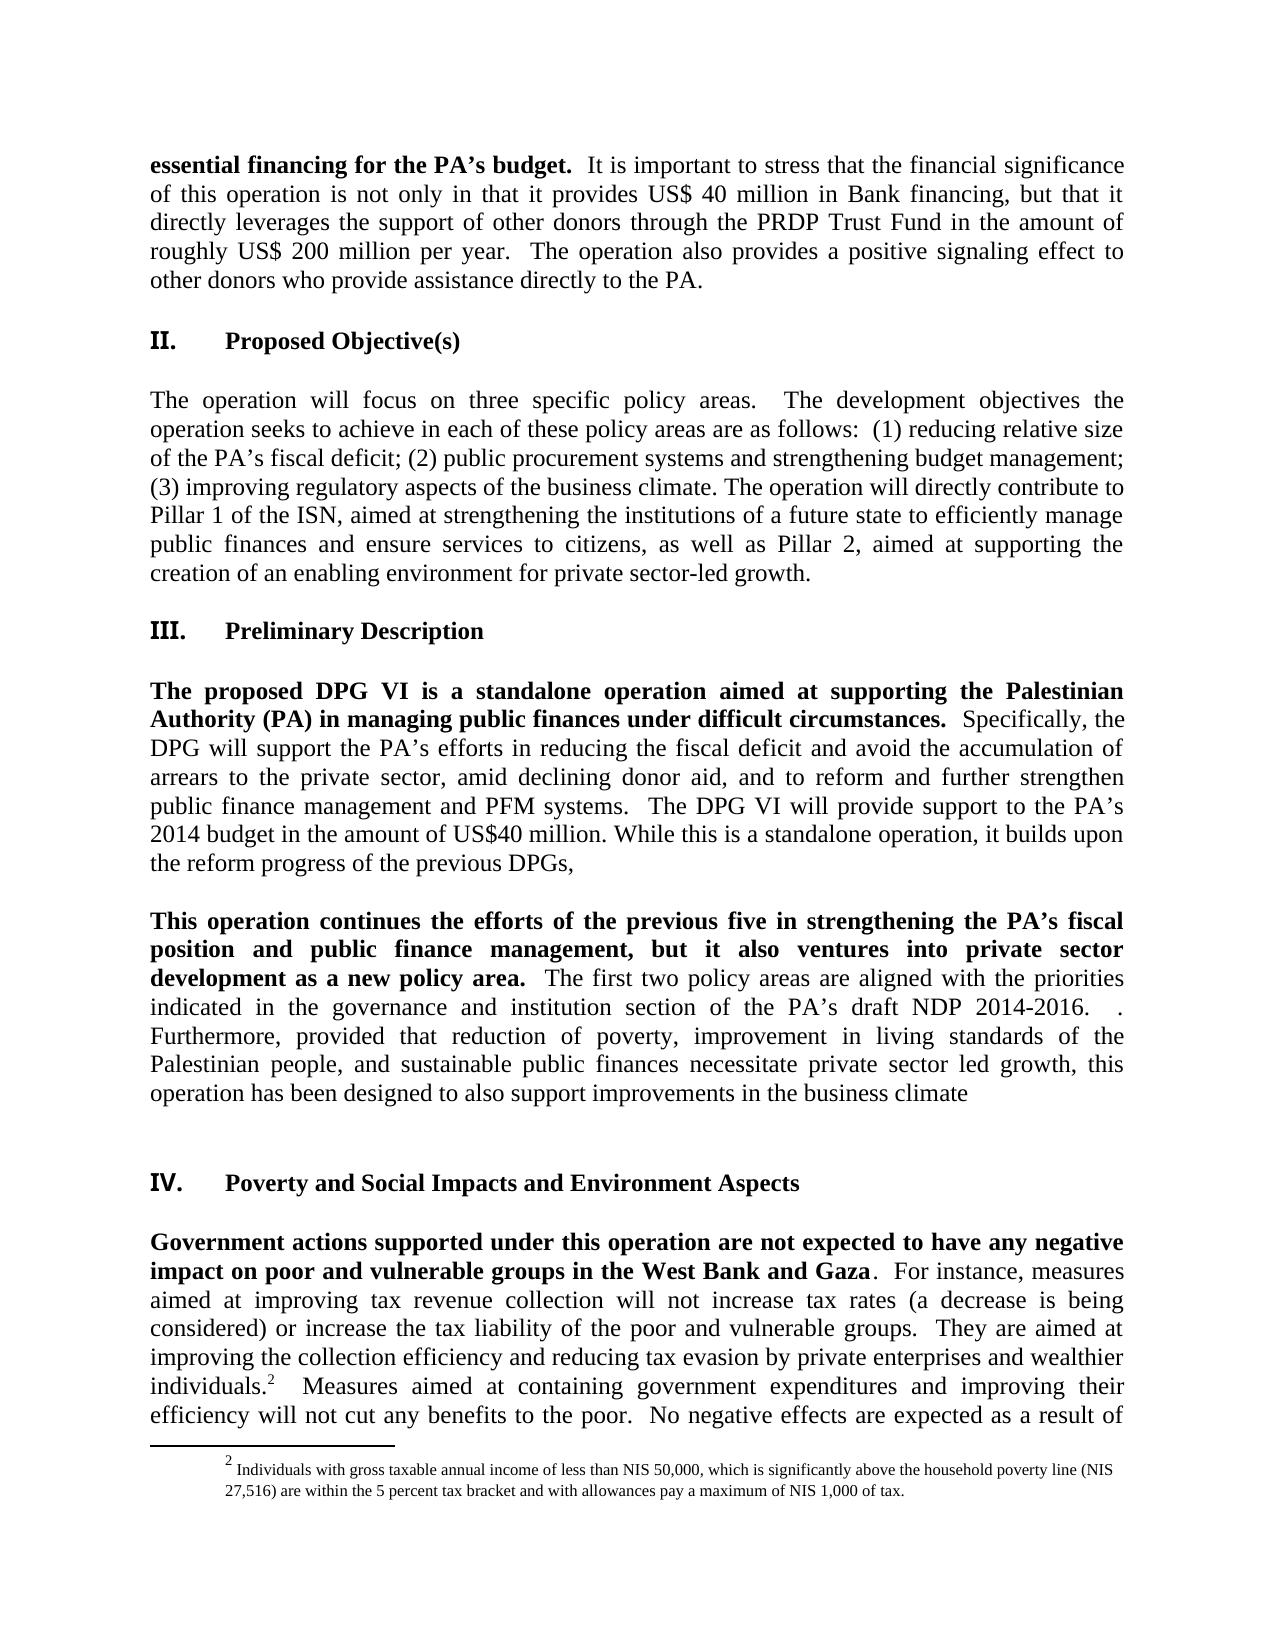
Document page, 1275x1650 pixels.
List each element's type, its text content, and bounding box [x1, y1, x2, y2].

list The proposed DPG VI is a standalone operation aimed at supporting the Palestinian Authority (PA) in managing public finances under difficult circumstances. Specifically, the DPG will support the PA’s efforts in reducing the fiscal deficit and avoid the accumulation of arrears to the private sector, amid declining donor aid, and to reform and further strengthen public finance management and PFM systems. The DPG VI will provide support to the PA’s 2014 budget in the amount of US$40 million. While this is a standalone operation, it builds upon the reform progress of the previous DPGs, [150, 676, 1125, 877]
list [150, 150, 1125, 294]
list Preliminary Description [150, 613, 1125, 647]
list This operation continues the efforts of the previous five in strengthening the PA’s fiscal position and public finance management, but it also ventures into private sector development as a new policy area. The first two policy areas are aligned with the priorities indicated in the governance and institution section of the PA’s draft NDP 2014-2016. . Furthermore, provided that reduction of poverty, improvement in living standards of the Palestinian people, and sustainable public finances necessitate private sector led growth, this operation has been designed to also support improvements in the business climate [150, 906, 1125, 1107]
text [150, 1227, 1125, 1428]
text The operation will focus on three specific policy areas. The development objectives the operation seeks to achieve in each of these policy areas are as follows: (1) reducing relative size of the PA’s fiscal deficit; (2) public procurement systems and strengthening budget management; (3) improving regulatory aspects of the business climate. The operation will directly contribute to Pillar 1 of the ISN, aimed at strengthening the institutions of a future state to efficiently manage public finances and ensure services to citizens, as well as Pillar 2, aimed at supporting the creation of an enabling environment for private sector-led growth. [150, 385, 1125, 587]
list Poverty and Social Impacts and Environment Aspects [150, 1164, 1125, 1198]
list Proposed Objective(s) [150, 322, 1125, 357]
